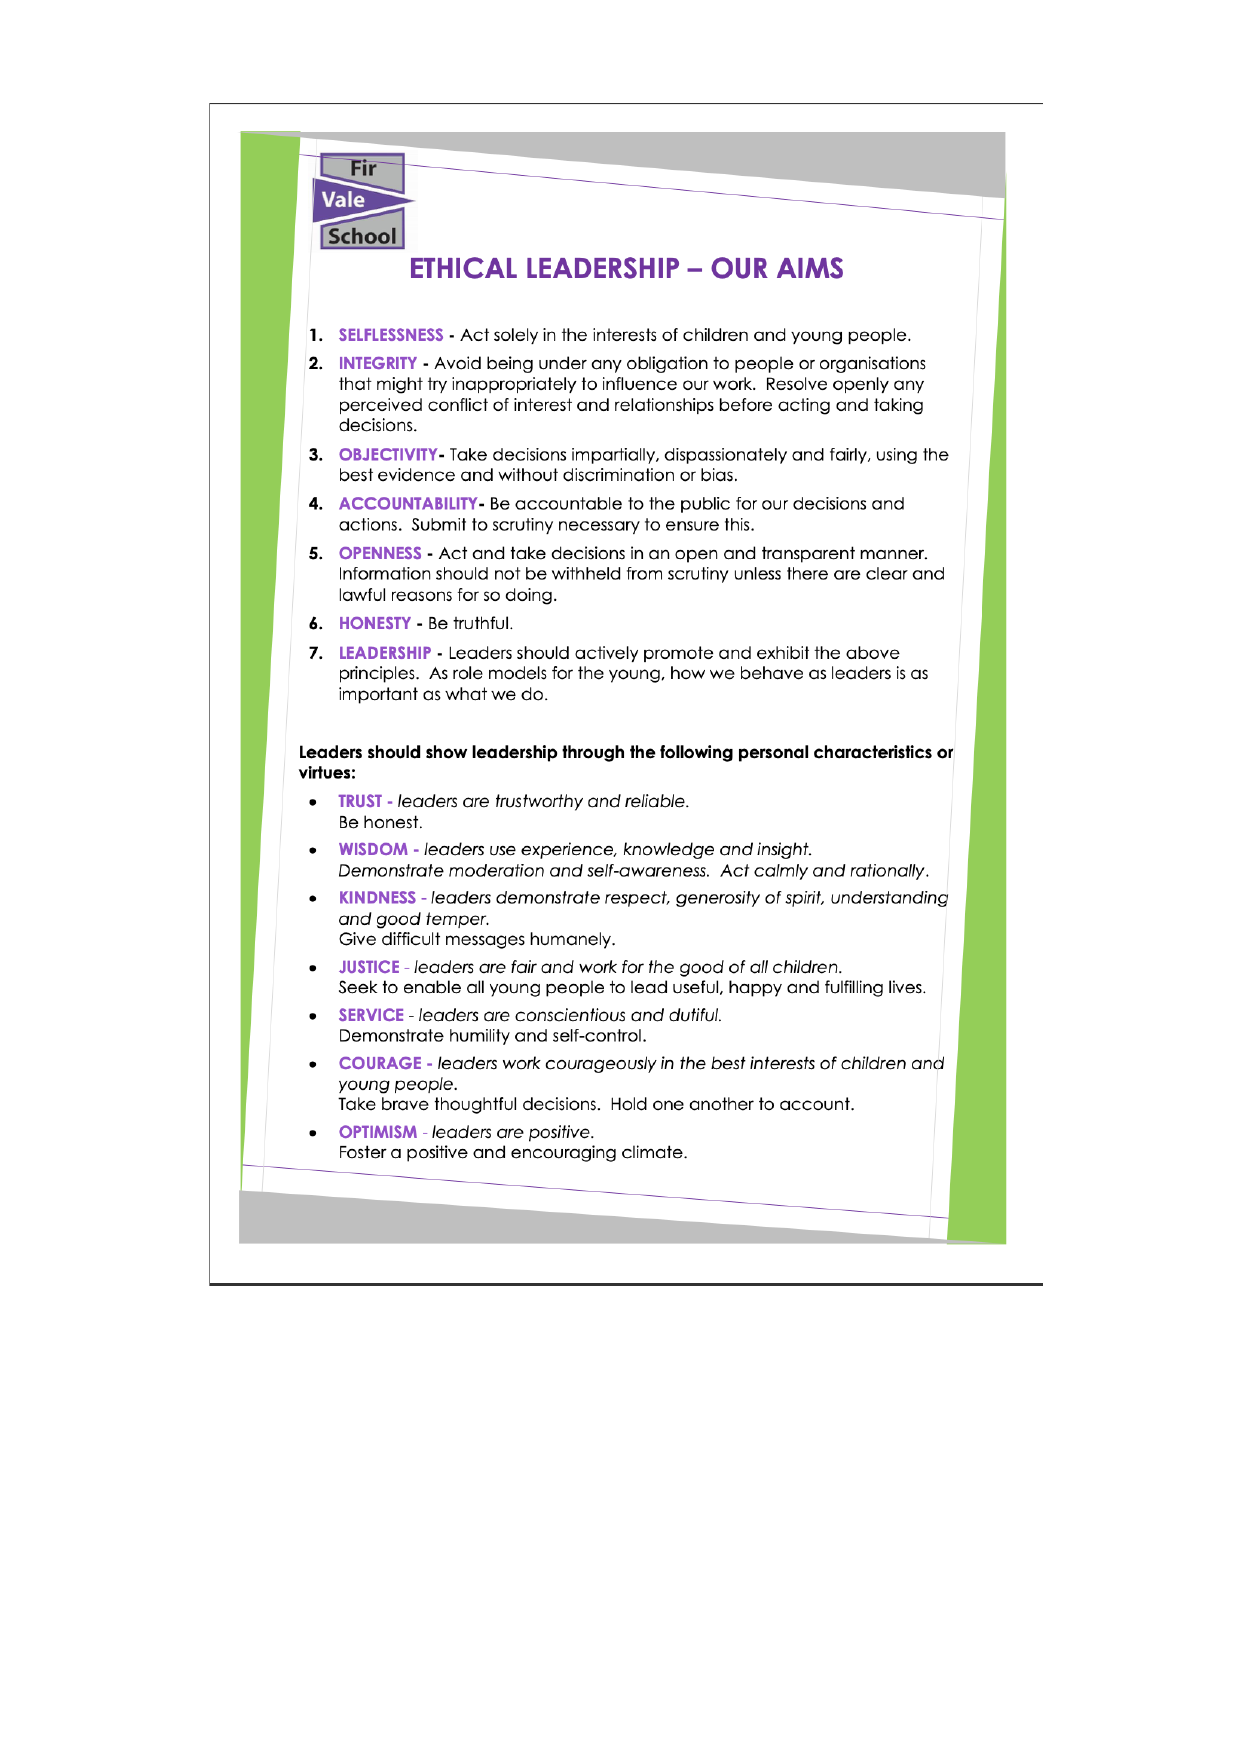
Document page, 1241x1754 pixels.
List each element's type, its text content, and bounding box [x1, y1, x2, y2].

picture [209, 270, 1043, 1452]
text Appendix 2 [112, 210, 1165, 241]
